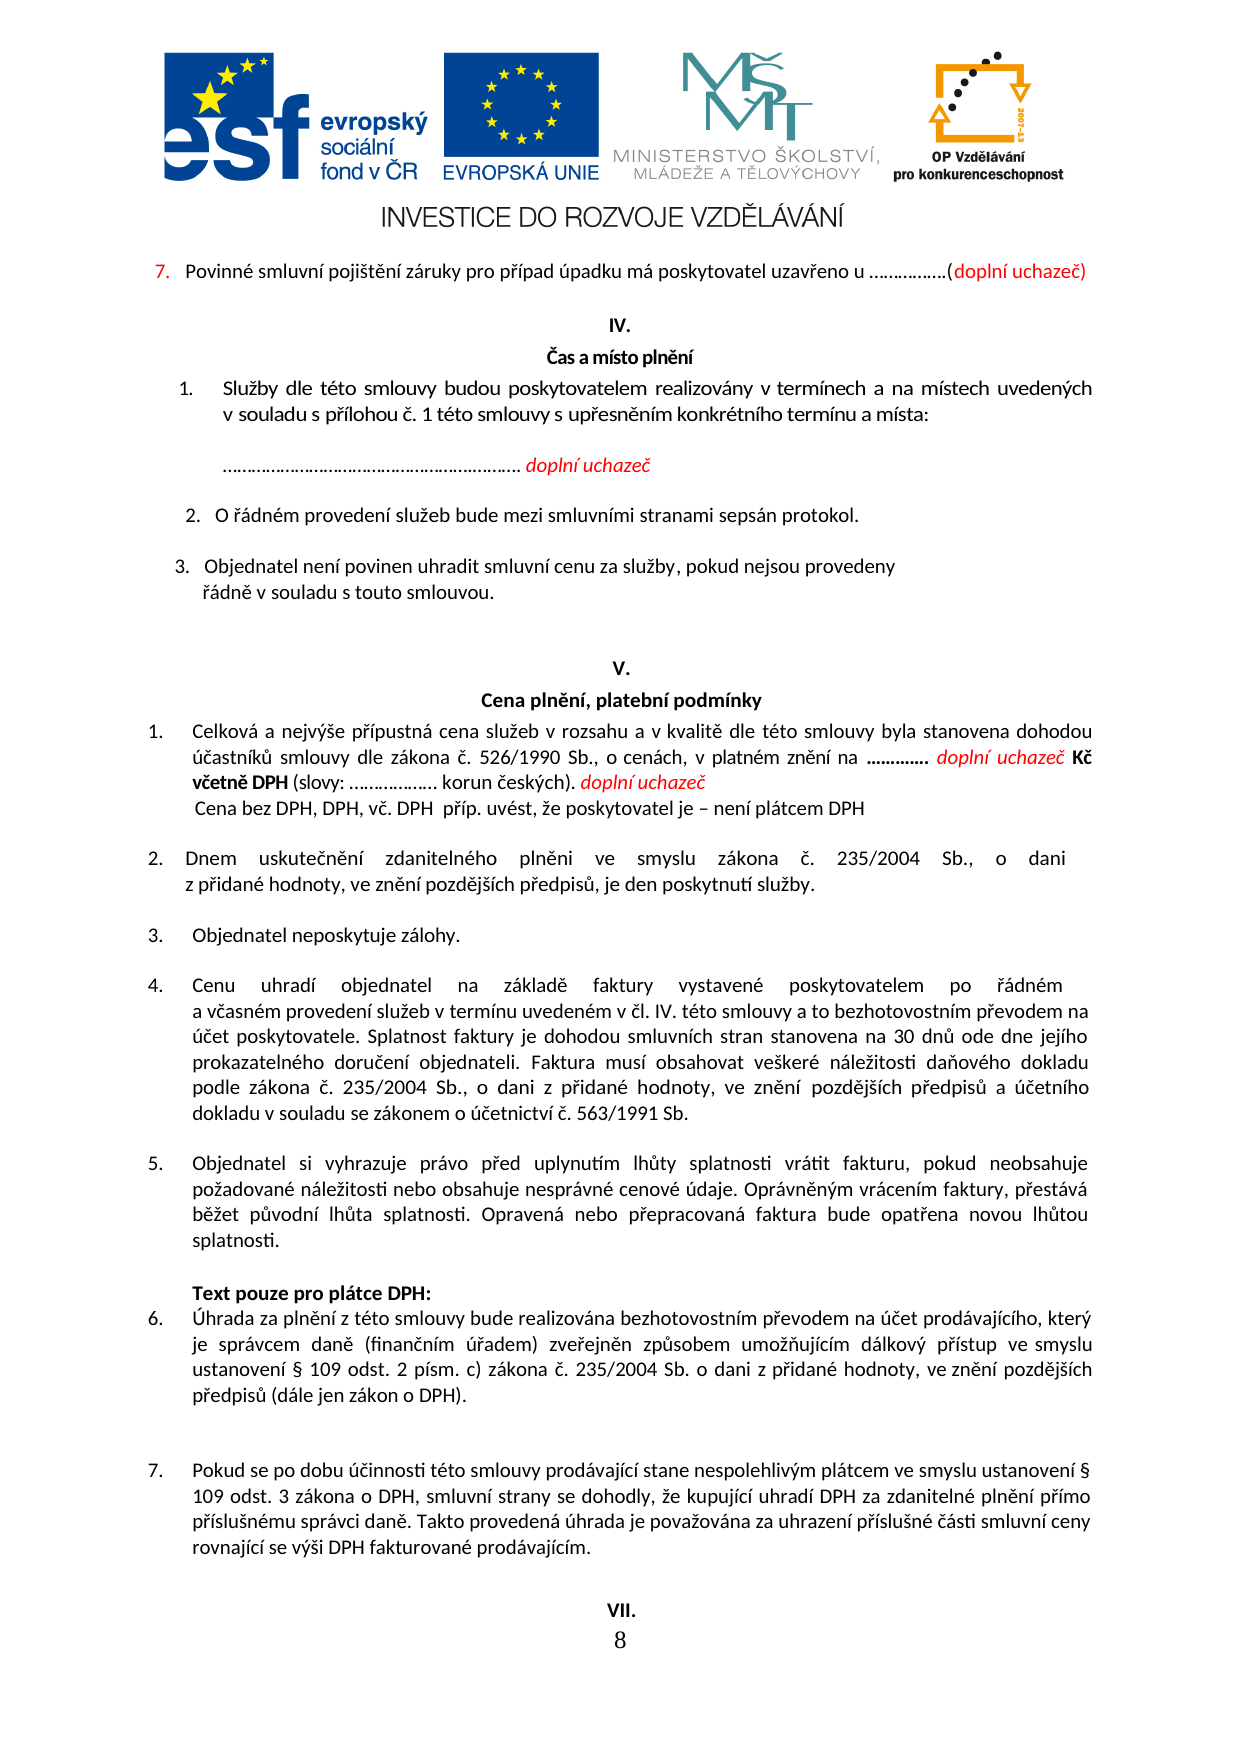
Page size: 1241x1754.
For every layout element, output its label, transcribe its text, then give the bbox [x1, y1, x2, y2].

list Objednatel si vyhrazuje právo před uplynutím lhůty splatnosti vrátit fakturu, pokud neobsahuje požadované náležitosti nebo obsahuje nesprávné cenové údaje. Oprávněným vrácením faktury, přestává běžet původní lhůta splatnosti. Opravená nebo přepracovaná faktura bude opatřena novou lhůtou splatnosti. [148, 1151, 1089, 1252]
subtitle Čas a místo plnění [148, 344, 1092, 369]
picture [116, 12, 1125, 259]
text V. [151, 655, 1092, 681]
text VII. [151, 1597, 1092, 1623]
text řádně v souladu s touto smlouvou. [151, 579, 1092, 604]
list Pokud se po dobu účinnosti této smlouvy prodávající stane nespolehlivým plátcem ve smyslu ustanovení § 109 odst. 3 zákona o DPH, smluvní strany se dohodly, že kupující uhradí DPH za zdanitelné plnění přímo příslušnému správci daně. Takto provedená úhrada je považována za uhrazení příslušné části smluvní ceny rovnající se výši DPH fakturované prodávajícím. [148, 1458, 1092, 1559]
text 2. O řádném provedení služeb bude mezi smluvními stranami sepsán protokol. [185, 503, 1092, 528]
text …………………………………………….………. doplní uchazeč [223, 452, 1092, 477]
list Povinné smluvní pojištění záruky pro případ úpadku má poskytovatel uzavřeno u …………….(doplní uchazeč) [154, 129, 1092, 284]
list Úhrada za plnění z této smlouvy bude realizována bezhotovostním převodem na účet prodávajícího, který je správcem daně (finančním úřadem) zveřejněn způsobem umožňujícím dálkový přístup ve smyslu ustanovení § 109 odst. 2 písm. c) zákona č. 235/2004 Sb. o dani z přidané hodnoty, ve znění pozdějších předpisů (dále jen zákon o DPH). [148, 1306, 1092, 1407]
text Text pouze pro plátce DPH: [151, 1280, 1092, 1306]
text Cena plnění, platební podmínky [151, 687, 1092, 712]
list Služby dle této smlouvy budou poskytovatelem realizovány v termínech a na místech uvedených v souladu s přílohou č. 1 této smlouvy s upřesněním konkrétního termínu a místa: [178, 376, 1092, 426]
subtitle IV. [148, 312, 1092, 338]
list Celková a nejvýše přípustná cena služeb v rozsahu a v kvalitě dle této smlouvy byla stanovena dohodou účastníků smlouvy dle zákona č. 526/1990 Sb., o cenách, v platném znění na …………. doplní uchazeč Kč včetně DPH (slovy: ……………… korun českých). doplní uchazeč [148, 718, 1092, 795]
list Objednatel neposkytuje zálohy. [148, 922, 1089, 947]
text Cena bez DPH, DPH, vč. DPH příp. uvést, že poskytovatel je – není plátcem DPH [148, 795, 1089, 820]
list Cenu uhradí objednatel na základě faktury vystavené poskytovatelem po řádném a včasném provedení služeb v termínu uvedeném v čl. IV. této smlouvy a to bezhotovostním převodem na účet poskytovatele. Splatnost faktury je dohodou smluvních stran stanovena na 30 dnů ode dne jejího prokazatelného doručení objednateli. Faktura musí obsahovat veškeré náležitosti daňového dokladu podle zákona č. 235/2004 Sb., o dani z přidané hodnoty, ve znění pozdějších předpisů a účetního dokladu v souladu se zákonem o účetnictví č. 563/1991 Sb. [148, 973, 1089, 1125]
list Dnem uskutečnění zdanitelného plněni ve smyslu zákona č. 235/2004 Sb., o dani z přidané hodnoty, ve znění pozdějších předpisů, je den poskytnutí služby. [148, 846, 1089, 896]
text 3. Objednatel není povinen uhradit smluvní cenu za služby, pokud nejsou provedeny [151, 553, 1092, 579]
